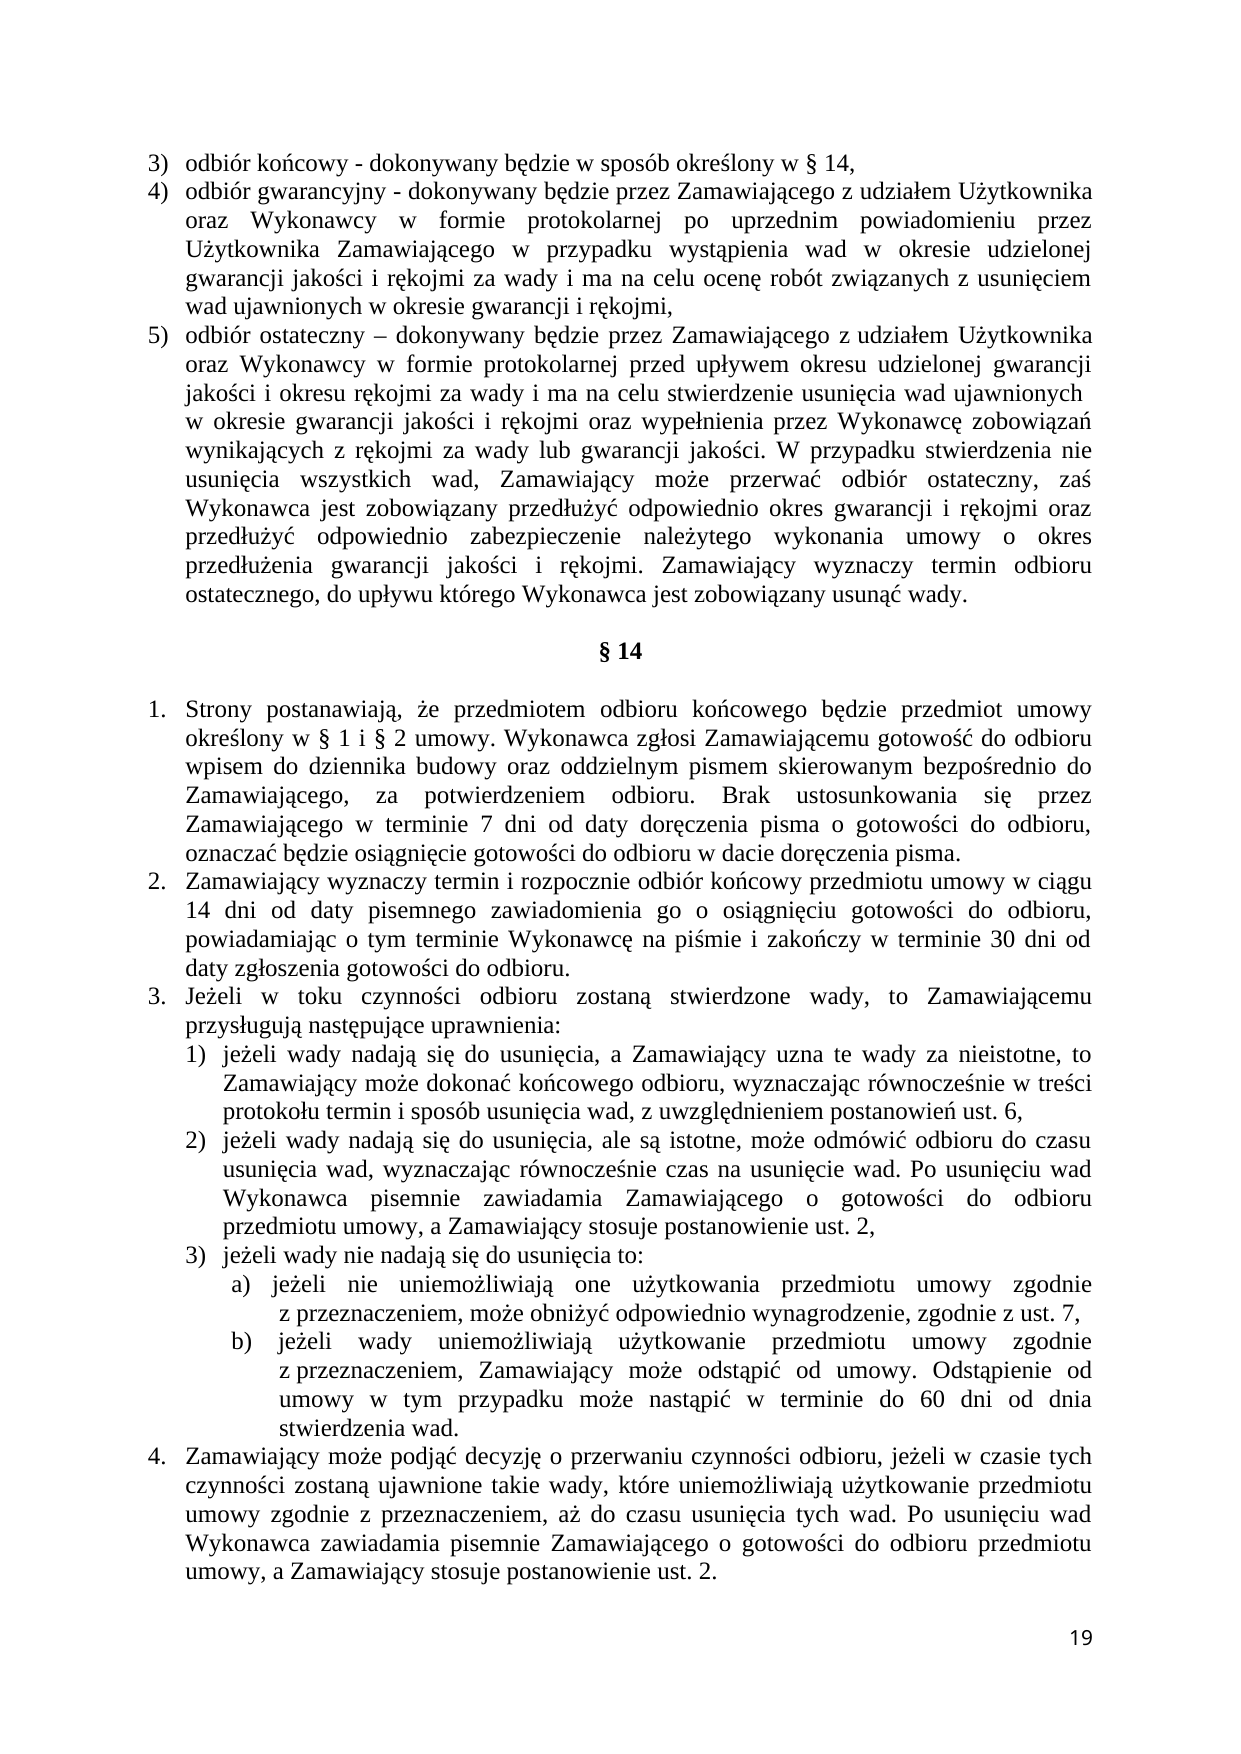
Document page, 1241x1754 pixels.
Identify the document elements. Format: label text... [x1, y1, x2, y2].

list Strony postanawiają, że przedmiotem odbioru końcowego będzie przedmiot umowy określony w § 1 i § 2 umowy. Wykonawca zgłosi Zamawiającemu gotowość do odbioru wpisem do dziennika budowy oraz oddzielnym pismem skierowanym bezpośrednio do Zamawiającego, za potwierdzeniem odbioru. Brak ustosunkowania się przez Zamawiającego w terminie 7 dni od daty doręczenia pisma o gotowości do odbioru, oznaczać będzie osiągnięcie gotowości do odbioru w dacie doręczenia pisma. [148, 694, 1093, 866]
text a) jeżeli nie uniemożliwiają one użytkowania przedmiotu umowy zgodnie z przeznaczeniem, może obniżyć odpowiednio wynagrodzenie, zgodnie z ust. 7, [231, 1269, 1093, 1326]
list Zamawiający wyznaczy termin i rozpocznie odbiór końcowy przedmiotu umowy w ciągu 14 dni od daty pisemnego zawiadomienia go o osiągnięciu gotowości do odbioru, powiadamiając o tym terminie Wykonawcę na piśmie i zakończy w terminie 30 dni od daty zgłoszenia gotowości do odbioru. [148, 866, 1093, 981]
list Jeżeli w toku czynności odbioru zostaną stwierdzone wady, to Zamawiającemu przysługują następujące uprawnienia: [148, 981, 1093, 1039]
text § 14 [148, 636, 1093, 665]
list jeżeli wady nadają się do usunięcia, a Zamawiający uzna te wady za nieistotne, to Zamawiający może dokonać końcowego odbioru, wyznaczając równocześnie w treści protokołu termin i sposób usunięcia wad, z uwzględnieniem postanowień ust. 6, [185, 1039, 1093, 1125]
text b) jeżeli wady uniemożliwiają użytkowanie przedmiotu umowy zgodnie z przeznaczeniem, Zamawiający może odstąpić od umowy. Odstąpienie od umowy w tym przypadku może nastąpić w terminie do 60 dni od dnia stwierdzenia wad. [231, 1326, 1093, 1441]
list odbiór gwarancyjny - dokonywany będzie przez Zamawiającego z udziałem Użytkownika oraz Wykonawcy w formie protokolarnej po uprzednim powiadomieniu przez Użytkownika Zamawiającego w przypadku wystąpienia wad w okresie udzielonej gwarancji jakości i rękojmi za wady i ma na celu ocenę robót związanych z usunięciem wad ujawnionych w okresie gwarancji i rękojmi, [148, 176, 1093, 320]
list odbiór ostateczny – dokonywany będzie przez Zamawiającego z udziałem Użytkownika oraz Wykonawcy w formie protokolarnej przed upływem okresu udzielonej gwarancji jakości i okresu rękojmi za wady i ma na celu stwierdzenie usunięcia wad ujawnionych w okresie gwarancji jakości i rękojmi oraz wypełnienia przez Wykonawcę zobowiązań wynikających z rękojmi za wady lub gwarancji jakości. W przypadku stwierdzenia nie usunięcia wszystkich wad, Zamawiający może przerwać odbiór ostateczny, zaś Wykonawca jest zobowiązany przedłużyć odpowiednio okres gwarancji i rękojmi oraz przedłużyć odpowiednio zabezpieczenie należytego wykonania umowy o okres przedłużenia gwarancji jakości i rękojmi. Zamawiający wyznaczy termin odbioru ostatecznego, do upływu którego Wykonawca jest zobowiązany usunąć wady. [148, 320, 1093, 608]
list odbiór końcowy - dokonywany będzie w sposób określony w § 14, [148, 148, 1093, 176]
list jeżeli wady nadają się do usunięcia, ale są istotne, może odmówić odbioru do czasu usunięcia wad, wyznaczając równocześnie czas na usunięcie wad. Po usunięciu wad Wykonawca pisemnie zawiadamia Zamawiającego o gotowości do odbioru przedmiotu umowy, a Zamawiający stosuje postanowienie ust. 2, [185, 1125, 1093, 1240]
list Zamawiający może podjąć decyzję o przerwaniu czynności odbioru, jeżeli w czasie tych czynności zostaną ujawnione takie wady, które uniemożliwiają użytkowanie przedmiotu umowy zgodnie z przeznaczeniem, aż do czasu usunięcia tych wad. Po usunięciu wad Wykonawca zawiadamia pisemnie Zamawiającego o gotowości do odbioru przedmiotu umowy, a Zamawiający stosuje postanowienie ust. 2. [148, 1441, 1093, 1585]
list jeżeli wady nie nadają się do usunięcia to: [185, 1240, 1093, 1269]
